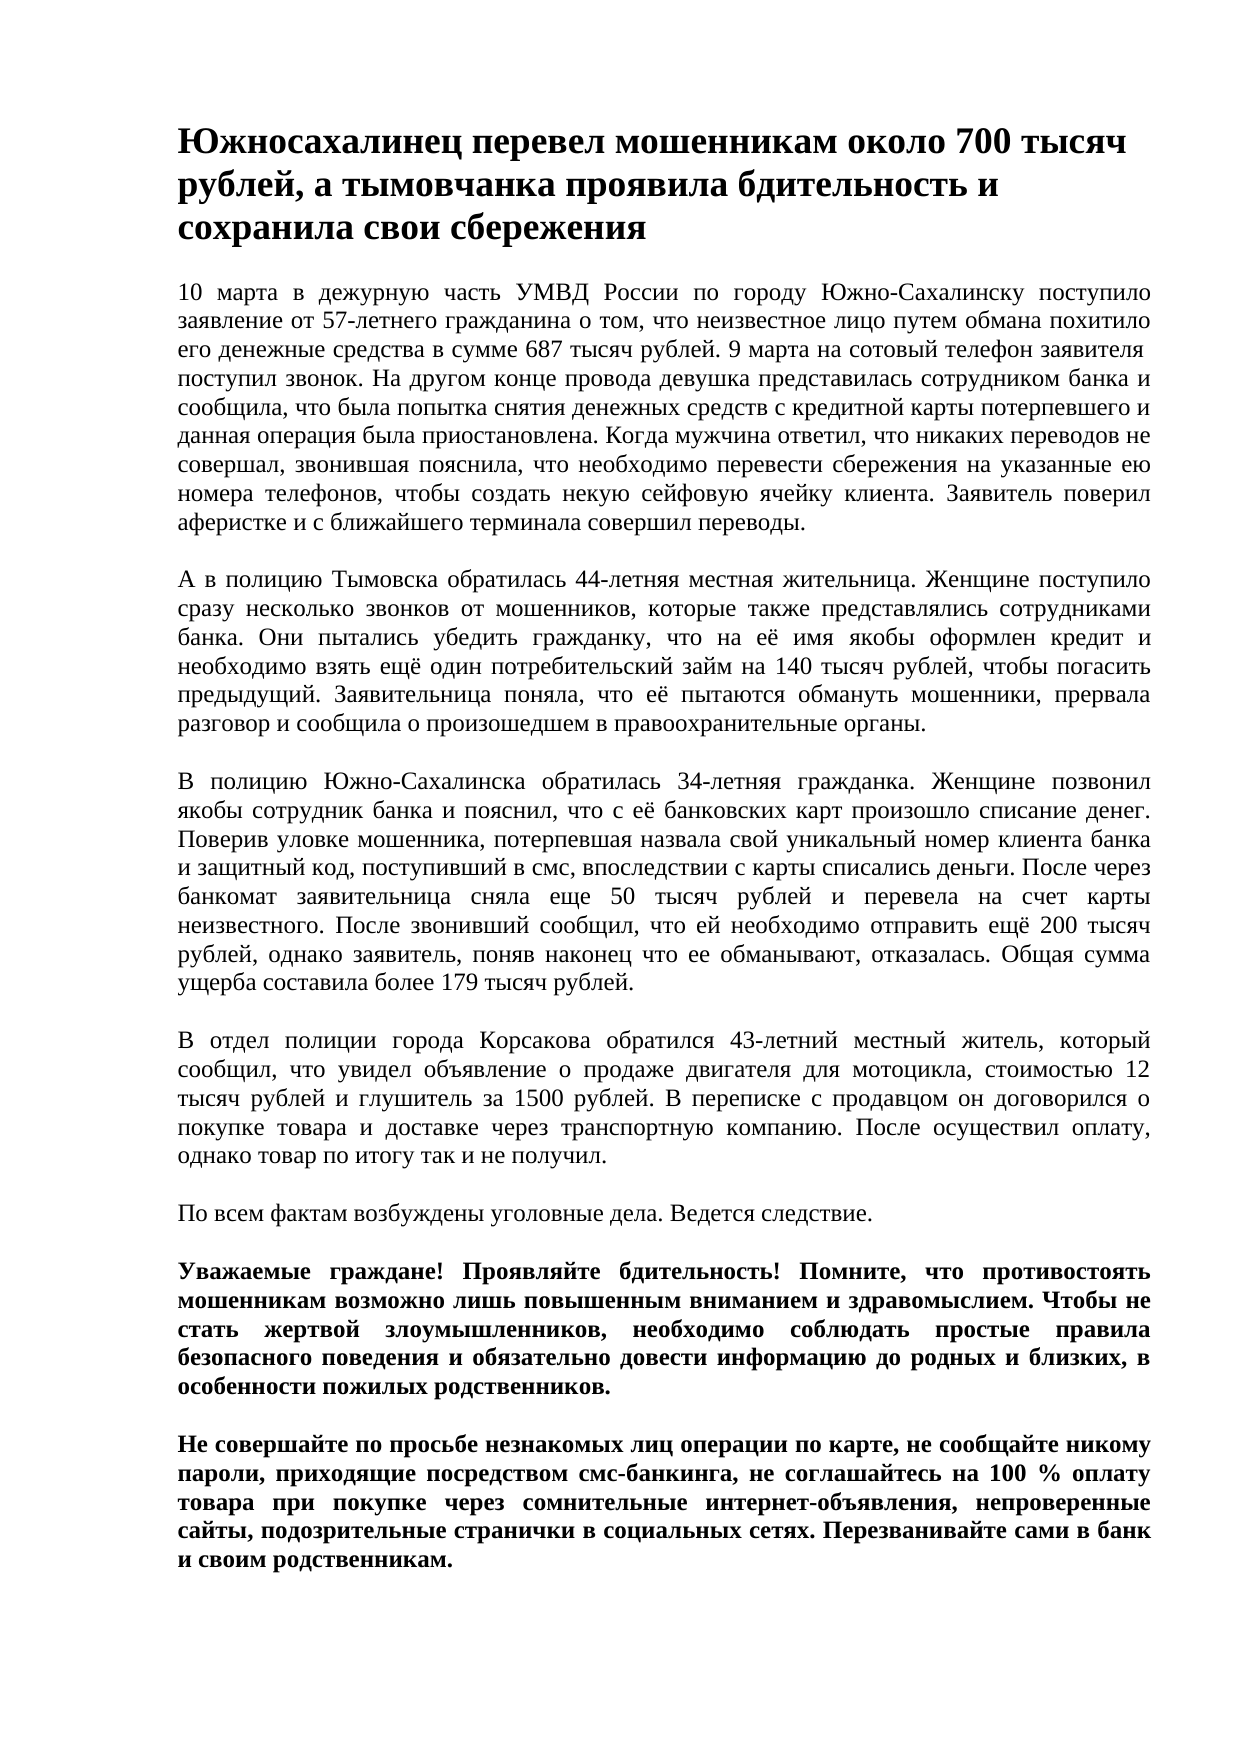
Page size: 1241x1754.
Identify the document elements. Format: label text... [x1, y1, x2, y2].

text Не совершайте по просьбе незнакомых лиц операции по карте, не сообщайте никому пароли, приходящие посредством смс-банкинга, не соглашайтесь на 100 % оплату товара при покупке через сомнительные интернет-объявления, непроверенные сайты, подозрительные странички в социальных сетях. Перезванивайте сами в банк и своим родственникам. [177, 1429, 1152, 1573]
text Южносахалинец перевел мошенникам около 700 тысяч рублей, а тымовчанка проявила бдительность и сохранила свои сбережения [177, 118, 1152, 247]
text В отдел полиции города Корсакова обратился 43-летний местный житель, который сообщил, что увидел объявление о продаже двигателя для мотоцикла, стоимостью 12 тысяч рублей и глушитель за 1500 рублей. В переписке с продавцом он договорился о покупке товара и доставке через транспортную компанию. После осуществил оплату, однако товар по итогу так и не получил. [177, 1025, 1152, 1169]
text 10 марта в дежурную часть УМВД России по городу Южно-Сахалинску поступило заявление от 57-летнего гражданина о том, что неизвестное лицо путем обмана похитило его денежные средства в сумме 687 тысяч рублей. 9 марта на сотовый телефон заявителя поступил звонок. На другом конце провода девушка представилась сотрудником банка и сообщила, что была попытка снятия денежных средств с кредитной карты потерпевшего и данная операция была приостановлена. Когда мужчина ответил, что никаких переводов не совершал, звонившая пояснила, что необходимо перевести сбережения на указанные ею номера телефонов, чтобы создать некую сейфовую ячейку клиента. Заявитель поверил аферистке и с ближайшего терминала совершил переводы. [177, 277, 1152, 535]
text А в полицию Тымовска обратилась 44-летняя местная жительница. Женщине поступило сразу несколько звонков от мошенников, которые также представлялись сотрудниками банка. Они пытались убедить гражданку, что на её имя якобы оформлен кредит и необходимо взять ещё один потребительский займ на 140 тысяч рублей, чтобы погасить предыдущий. Заявительница поняла, что её пытаются обмануть мошенники, прервала разговор и сообщила о произошедшем в правоохранительные органы. [177, 564, 1152, 737]
text По всем фактам возбуждены уголовные дела. Ведется следствие. [177, 1198, 1152, 1227]
text Уважаемые граждане! Проявляйте бдительность! Помните, что противостоять мошенникам возможно лишь повышенным вниманием и здравомыслием. Чтобы не стать жертвой злоумышленников, необходимо соблюдать простые правила безопасного поведения и обязательно довести информацию до родных и близких, в особенности пожилых родственников. [177, 1256, 1152, 1400]
text В полицию Южно-Сахалинска обратилась 34-летняя гражданка. Женщине позвонил якобы сотрудник банка и пояснил, что с её банковских карт произошло списание денег. Поверив уловке мошенника, потерпевшая назвала свой уникальный номер клиента банка и защитный код, поступивший в смс, впоследствии с карты списались деньги. После через банкомат заявительница сняла еще 50 тысяч рублей и перевела на счет карты неизвестного. После звонивший сообщил, что ей необходимо отправить ещё 200 тысяч рублей, однако заявитель, поняв наконец что ее обманывают, отказалась. Общая сумма ущерба составила более 179 тысяч рублей. [177, 766, 1152, 996]
